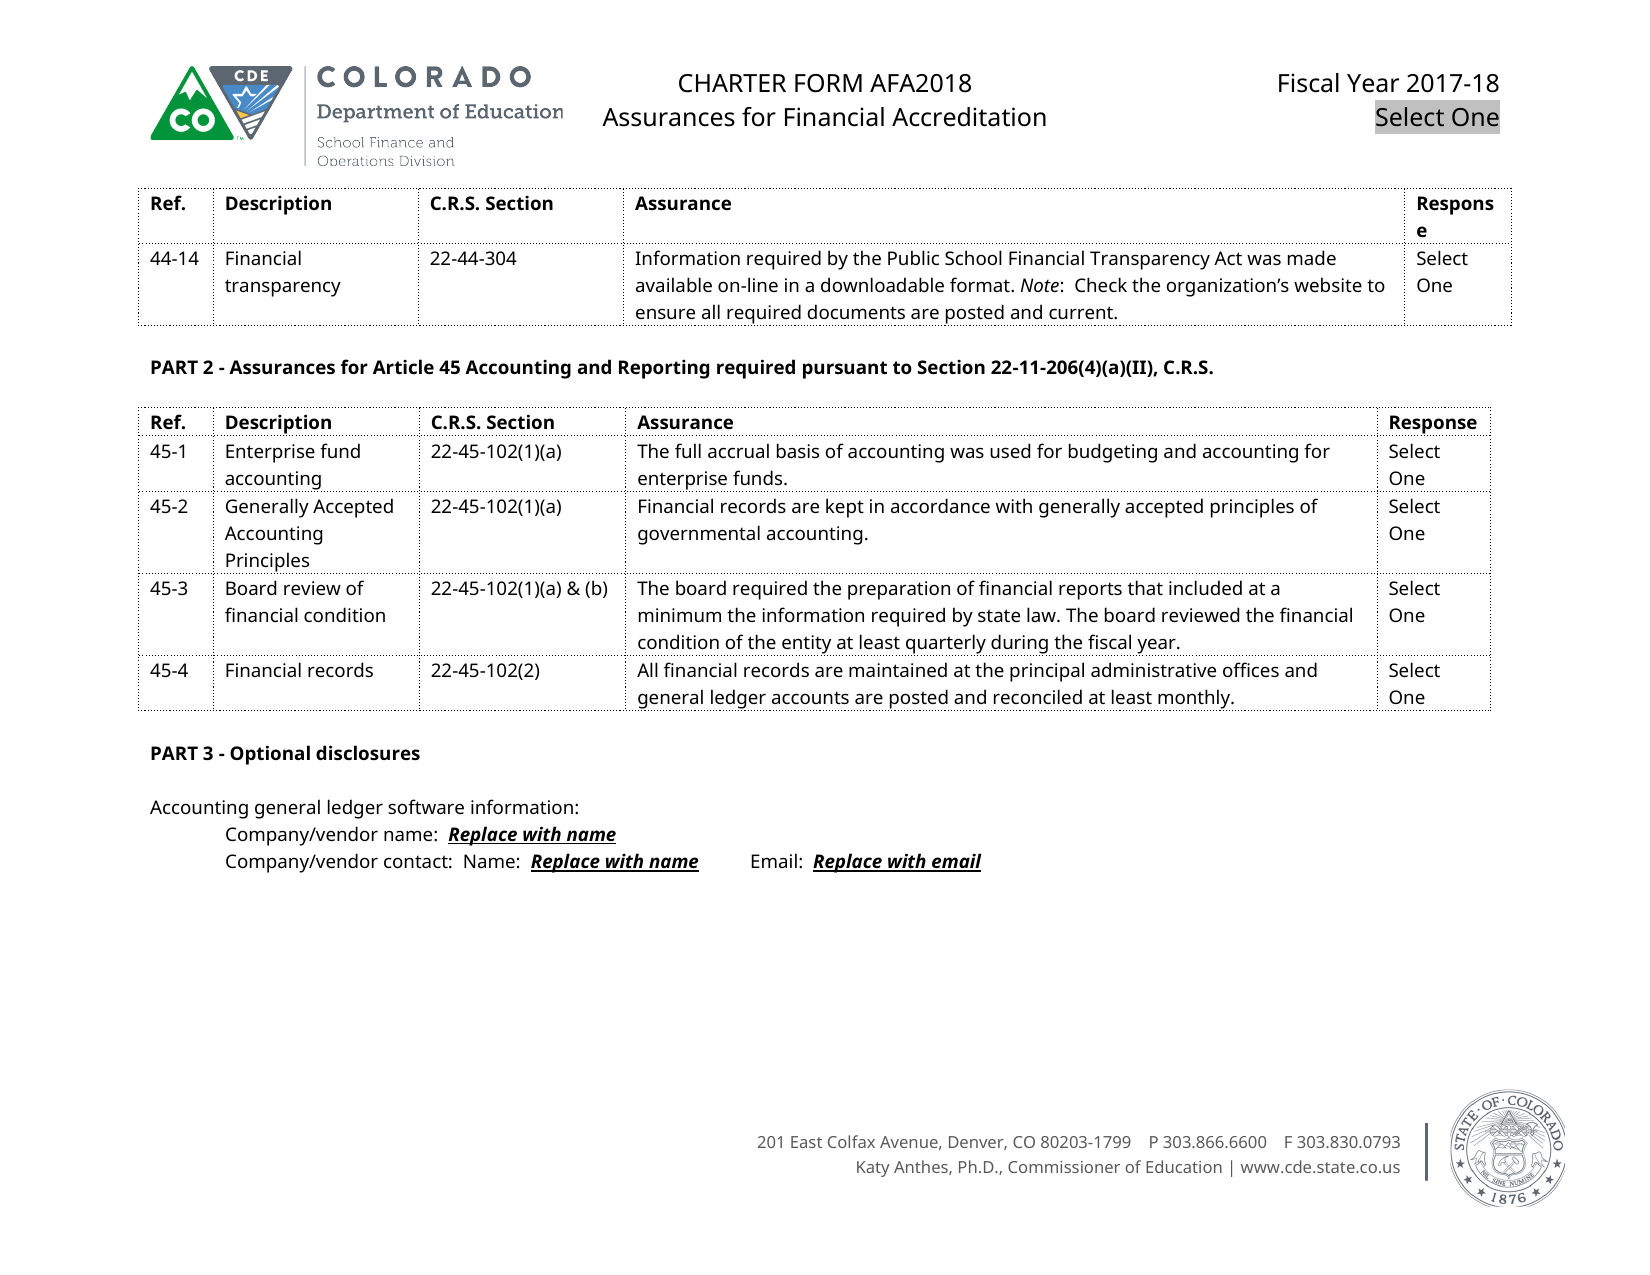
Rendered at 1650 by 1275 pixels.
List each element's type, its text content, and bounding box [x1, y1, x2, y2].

table_cell 22-45-102(1)(a) & (b) [419, 573, 626, 655]
table_cell All financial records are maintained at the principal administrative offices and general ledger accounts are posted and reconciled at least monthly. [626, 655, 1377, 710]
table_header Ref. [139, 188, 213, 243]
text Company/vendor contact: Name: Replace with name Email: Replace with email [150, 847, 1500, 874]
table_cell Financial transparency [213, 243, 418, 325]
table_cell 22-45-102(1)(a) [419, 435, 626, 491]
table_cell 45-1 [139, 435, 213, 491]
table_cell 22-45-102(1)(a) [419, 491, 626, 573]
table_cell Financial records [213, 655, 419, 710]
table_cell 22-44-304 [418, 243, 624, 325]
table_cell Board review of financial condition [213, 573, 419, 655]
table_header Description [213, 188, 418, 243]
table_cell 45-2 [139, 491, 213, 573]
table_cell Information required by the Public School Financial Transparency Act was made available on-line in a downloadable format. Note: Check the organization’s website to ensure all required documents are posted and current. [624, 243, 1405, 325]
table_header Assurance [624, 188, 1405, 243]
text Company/vendor name: Replace with name [150, 820, 1500, 847]
table_cell Enterprise fund accounting [213, 435, 419, 491]
table_header C.R.S. Section [418, 188, 624, 243]
table_cell 45-4 [139, 655, 213, 710]
table_cell The board required the preparation of financial reports that included at a minimum the information required by state law. The board reviewed the financial condition of the entity at least quarterly during the fiscal year. [626, 573, 1377, 655]
table_cell Financial records are kept in accordance with generally accepted principles of governmental accounting. [626, 491, 1377, 573]
text Accounting general ledger software information: [150, 793, 1500, 820]
table_cell The full accrual basis of accounting was used for budgeting and accounting for enterprise funds. [626, 435, 1377, 491]
table_cell 22-45-102(2) [419, 655, 626, 710]
table_header Ref. [139, 407, 213, 435]
table_header Description [213, 407, 419, 435]
table_header Assurance [626, 407, 1377, 435]
picture [150, 66, 563, 167]
table_cell 44-14 [139, 243, 213, 325]
table_cell Generally Accepted Accounting Principles [213, 491, 419, 573]
picture [1448, 1089, 1565, 1206]
table_header C.R.S. Section [419, 407, 626, 435]
table_header Response [1377, 407, 1490, 435]
table_cell 45-3 [139, 573, 213, 655]
text PART 2 - Assurances for Article 45 Accounting and Reporting required pursuant to Section 22-11-206(4)(a)(II), C.R.S. [150, 353, 1500, 380]
text PART 3 - Optional disclosures [150, 738, 1500, 766]
table_header Response [1405, 188, 1511, 243]
